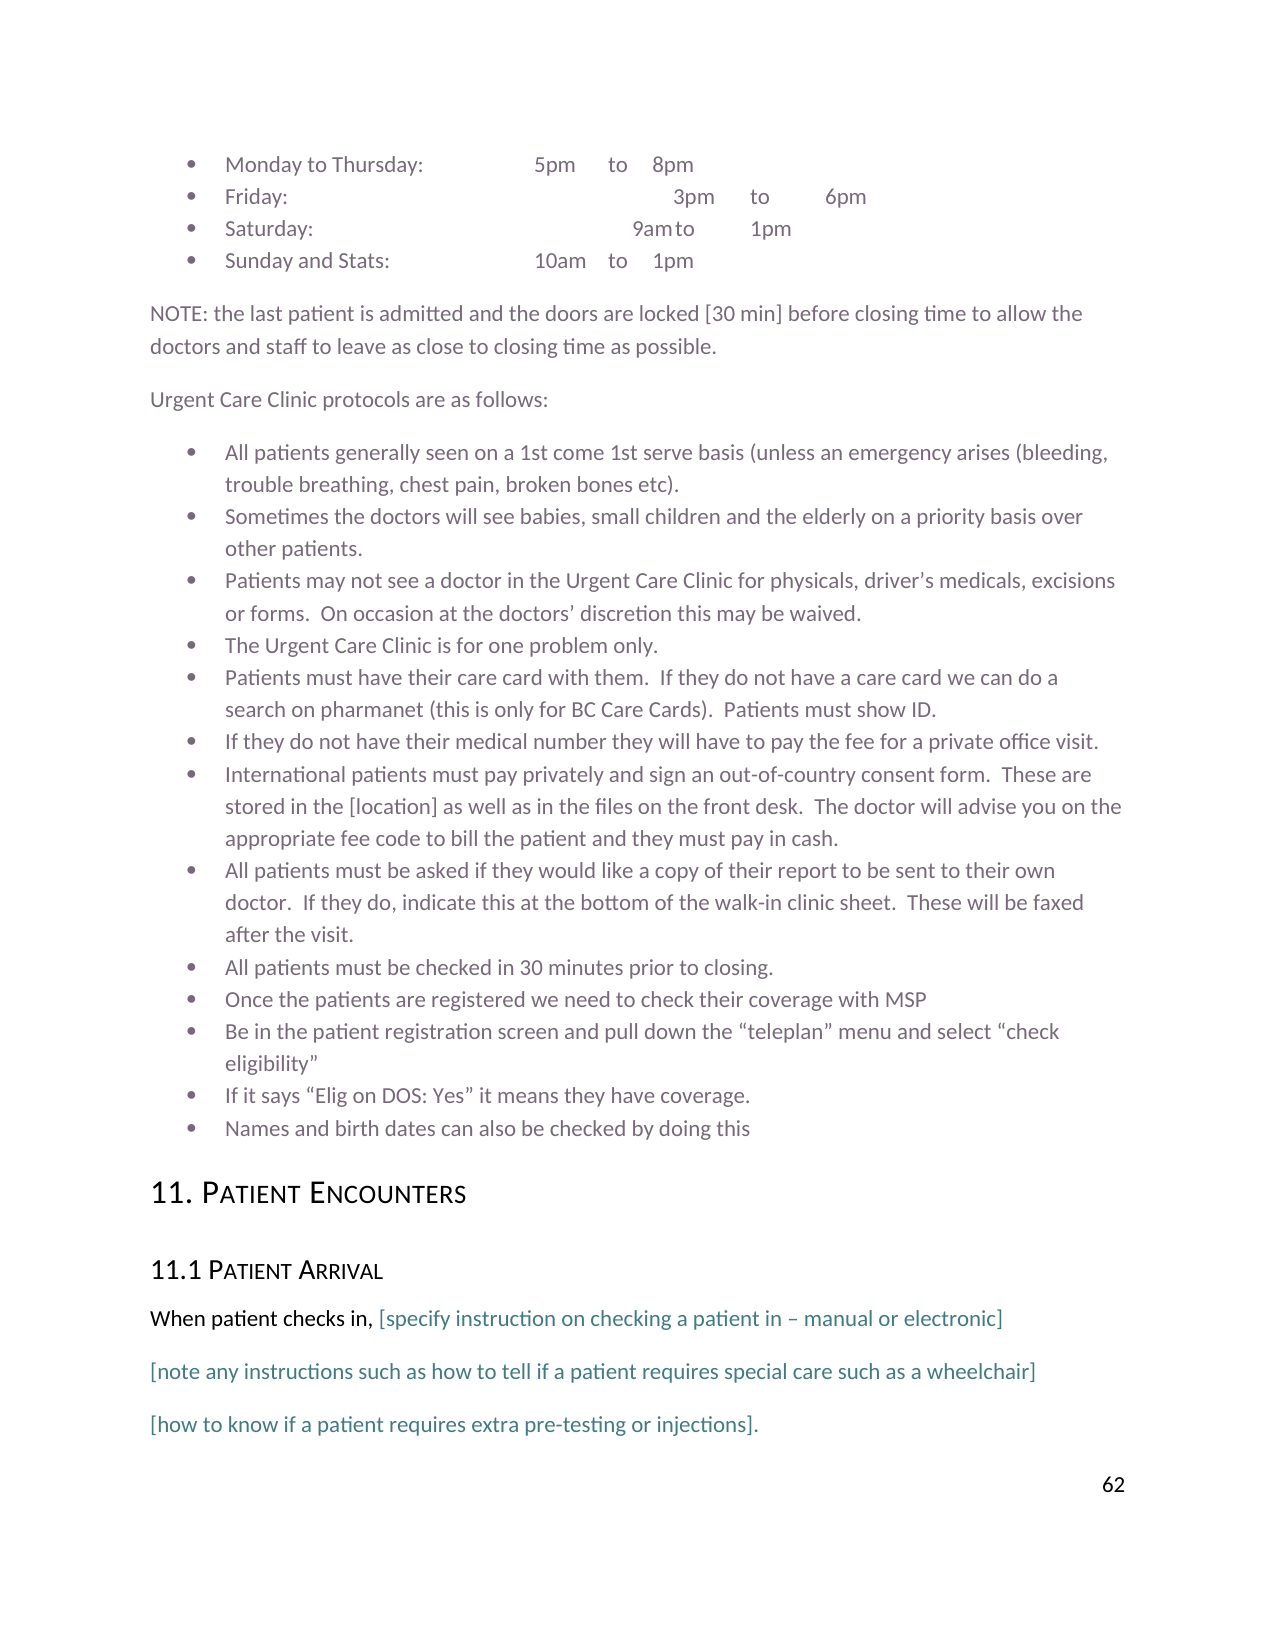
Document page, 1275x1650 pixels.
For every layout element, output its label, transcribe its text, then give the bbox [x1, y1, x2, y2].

text [note any instructions such as how to tell if a patient requires special care such as a wheelchair] [150, 1357, 1125, 1385]
subtitle 11.1 Patient Arrival [150, 1251, 1125, 1287]
list If it says “Elig on DOS: Yes” it means they have coverage. [187, 1082, 1125, 1109]
list Saturday: 9am to 1pm [187, 214, 1125, 242]
list Names and birth dates can also be checked by doing this [187, 1114, 1125, 1142]
list Friday: 3pm to 6pm [187, 182, 1125, 210]
list If they do not have their medical number they will have to pay the fee for a private office visit. [187, 727, 1125, 756]
list Sunday and Stats: 10am to 1pm [187, 247, 1125, 274]
list Once the patients are registered we need to check their coverage with MSP [187, 985, 1125, 1013]
list International patients must pay privately and sign an out-of-country consent form. These are stored in the [location] as well as in the files on the front desk. The doctor will advise you on the appropriate fee code to bill the patient and they must pay in cash. [187, 760, 1125, 852]
text When patient checks in, [specify instruction on checking a patient in – manual or electronic] [150, 1304, 1125, 1332]
list Patients must have their care card with them. If they do not have a care card we can do a search on pharmanet (this is only for BC Care Cards). Patients must show ID. [187, 663, 1125, 723]
text [how to know if a patient requires extra pre-testing or injections]. [150, 1410, 1125, 1438]
list All patients must be checked in 30 minutes prior to closing. [187, 953, 1125, 981]
subtitle 11. Patient Encounters [150, 1171, 1125, 1212]
list The Urgent Care Clinic is for one problem only. [187, 631, 1125, 659]
list All patients generally seen on a 1st come 1st serve basis (unless an emergency arises (bleeding, trouble breathing, chest pain, broken bones etc). [187, 438, 1125, 498]
text Urgent Care Clinic protocols are as follows: [150, 385, 1125, 413]
list Sometimes the doctors will see babies, small children and the elderly on a priority basis over other patients. [187, 502, 1125, 562]
list Monday to Thursday: 5pm to 8pm [187, 150, 1125, 178]
list Be in the patient registration screen and pull down the “teleplan” menu and select “check eligibility” [187, 1017, 1125, 1077]
list Patients may not see a doctor in the Urgent Care Clinic for physicals, driver’s medicals, excisions or forms. On occasion at the doctors’ discretion this may be waived. [187, 567, 1125, 627]
list All patients must be asked if they would like a copy of their report to be sent to their own doctor. If they do, indicate this at the bottom of the walk-in clinic sheet. These will be faxed after the visit. [187, 856, 1125, 949]
text NOTE: the last patient is admitted and the doors are locked [30 min] before closing time to allow the doctors and staff to leave as close to closing time as possible. [150, 299, 1125, 360]
